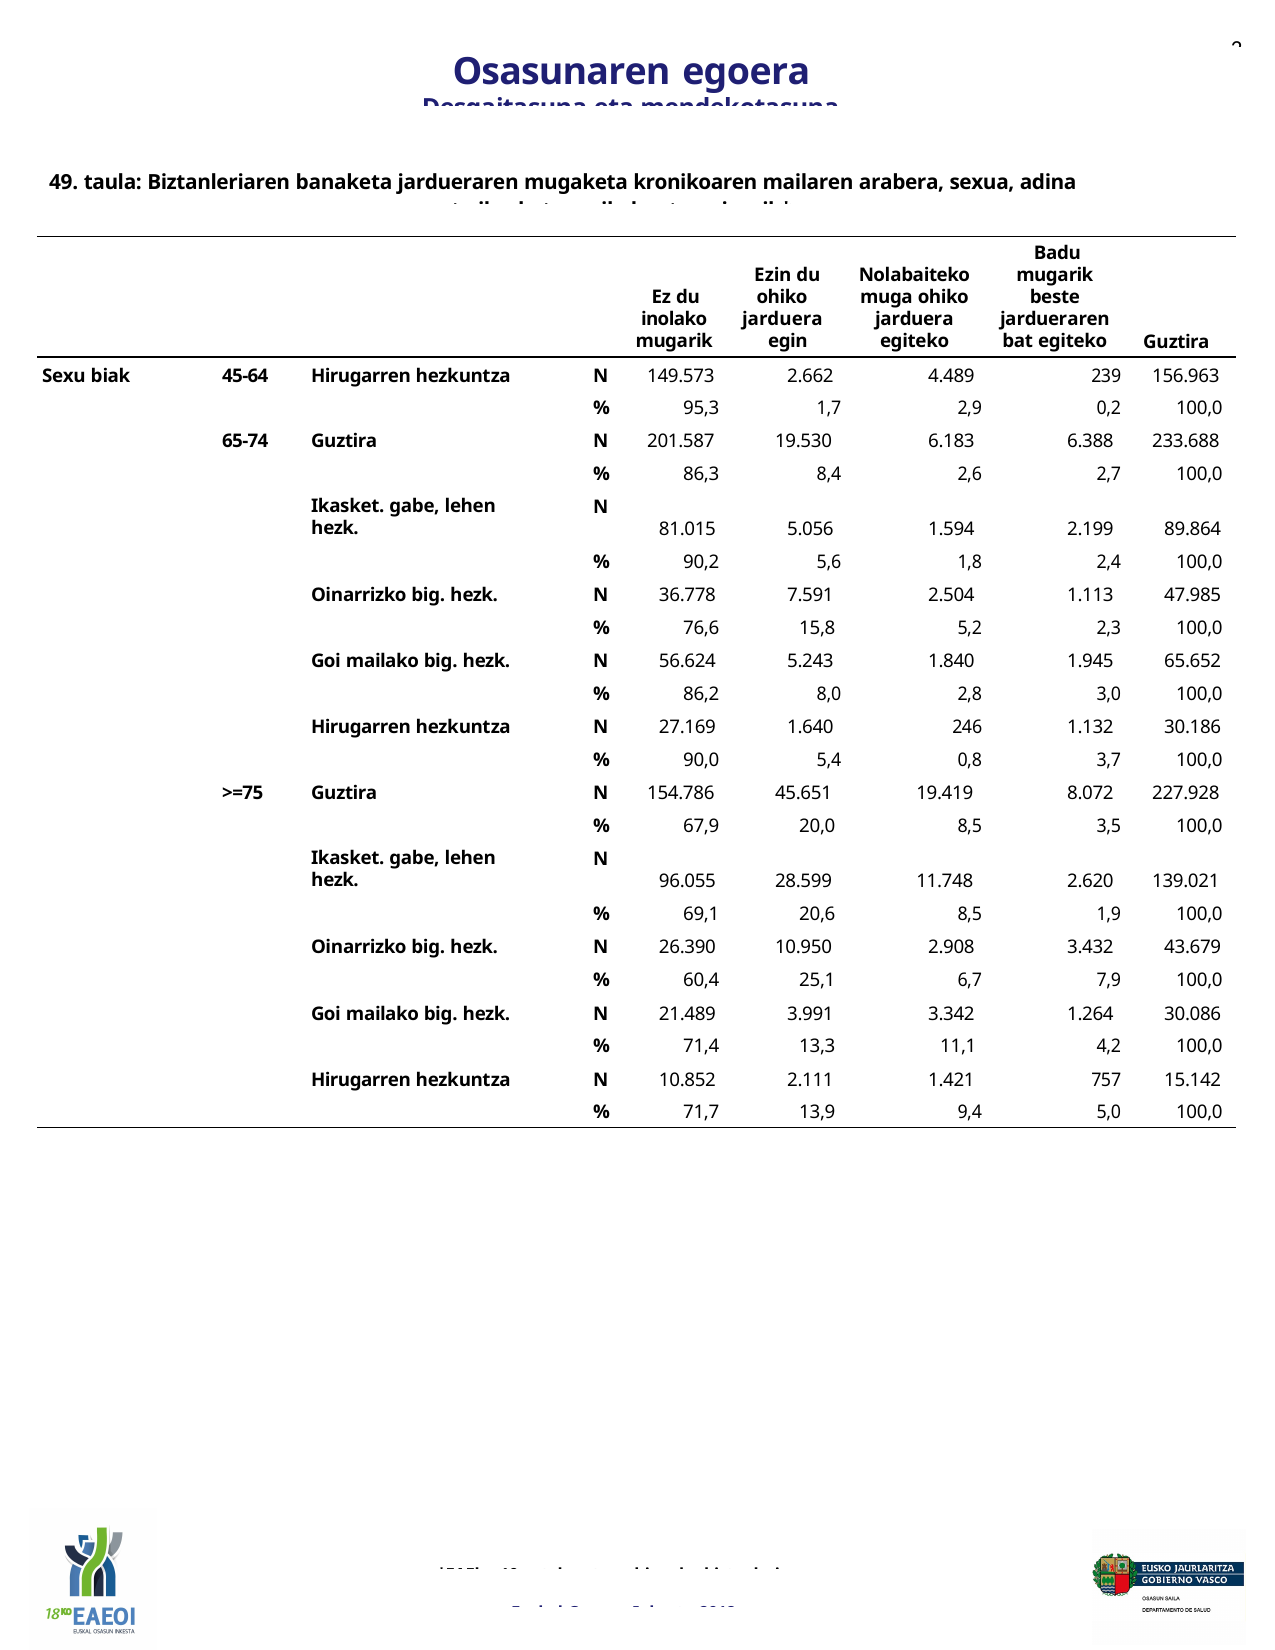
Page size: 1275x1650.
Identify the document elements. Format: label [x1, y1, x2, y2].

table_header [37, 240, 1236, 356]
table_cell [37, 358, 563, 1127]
picture [1092, 1529, 1246, 1645]
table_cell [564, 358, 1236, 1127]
picture [29, 1508, 157, 1650]
